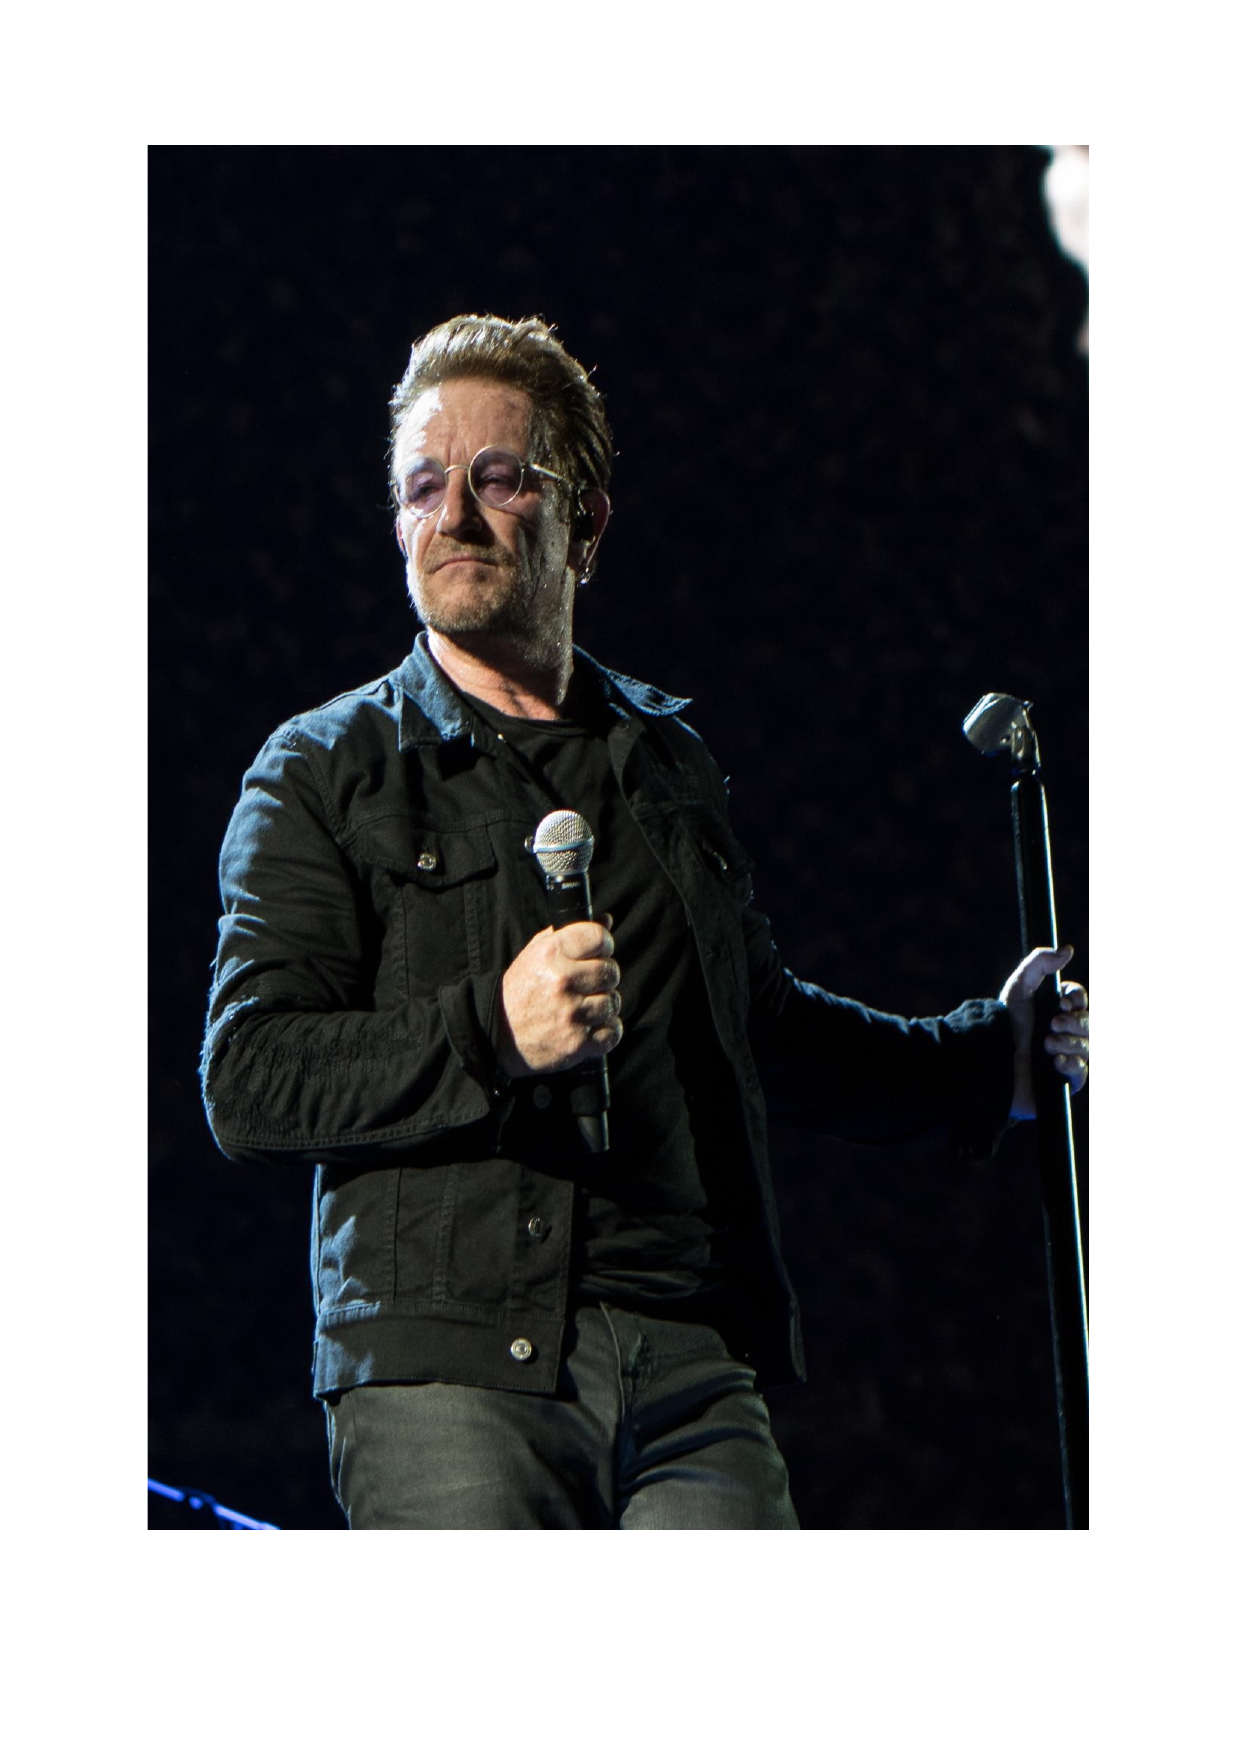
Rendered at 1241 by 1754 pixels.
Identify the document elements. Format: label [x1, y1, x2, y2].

picture [147, 145, 1089, 1530]
